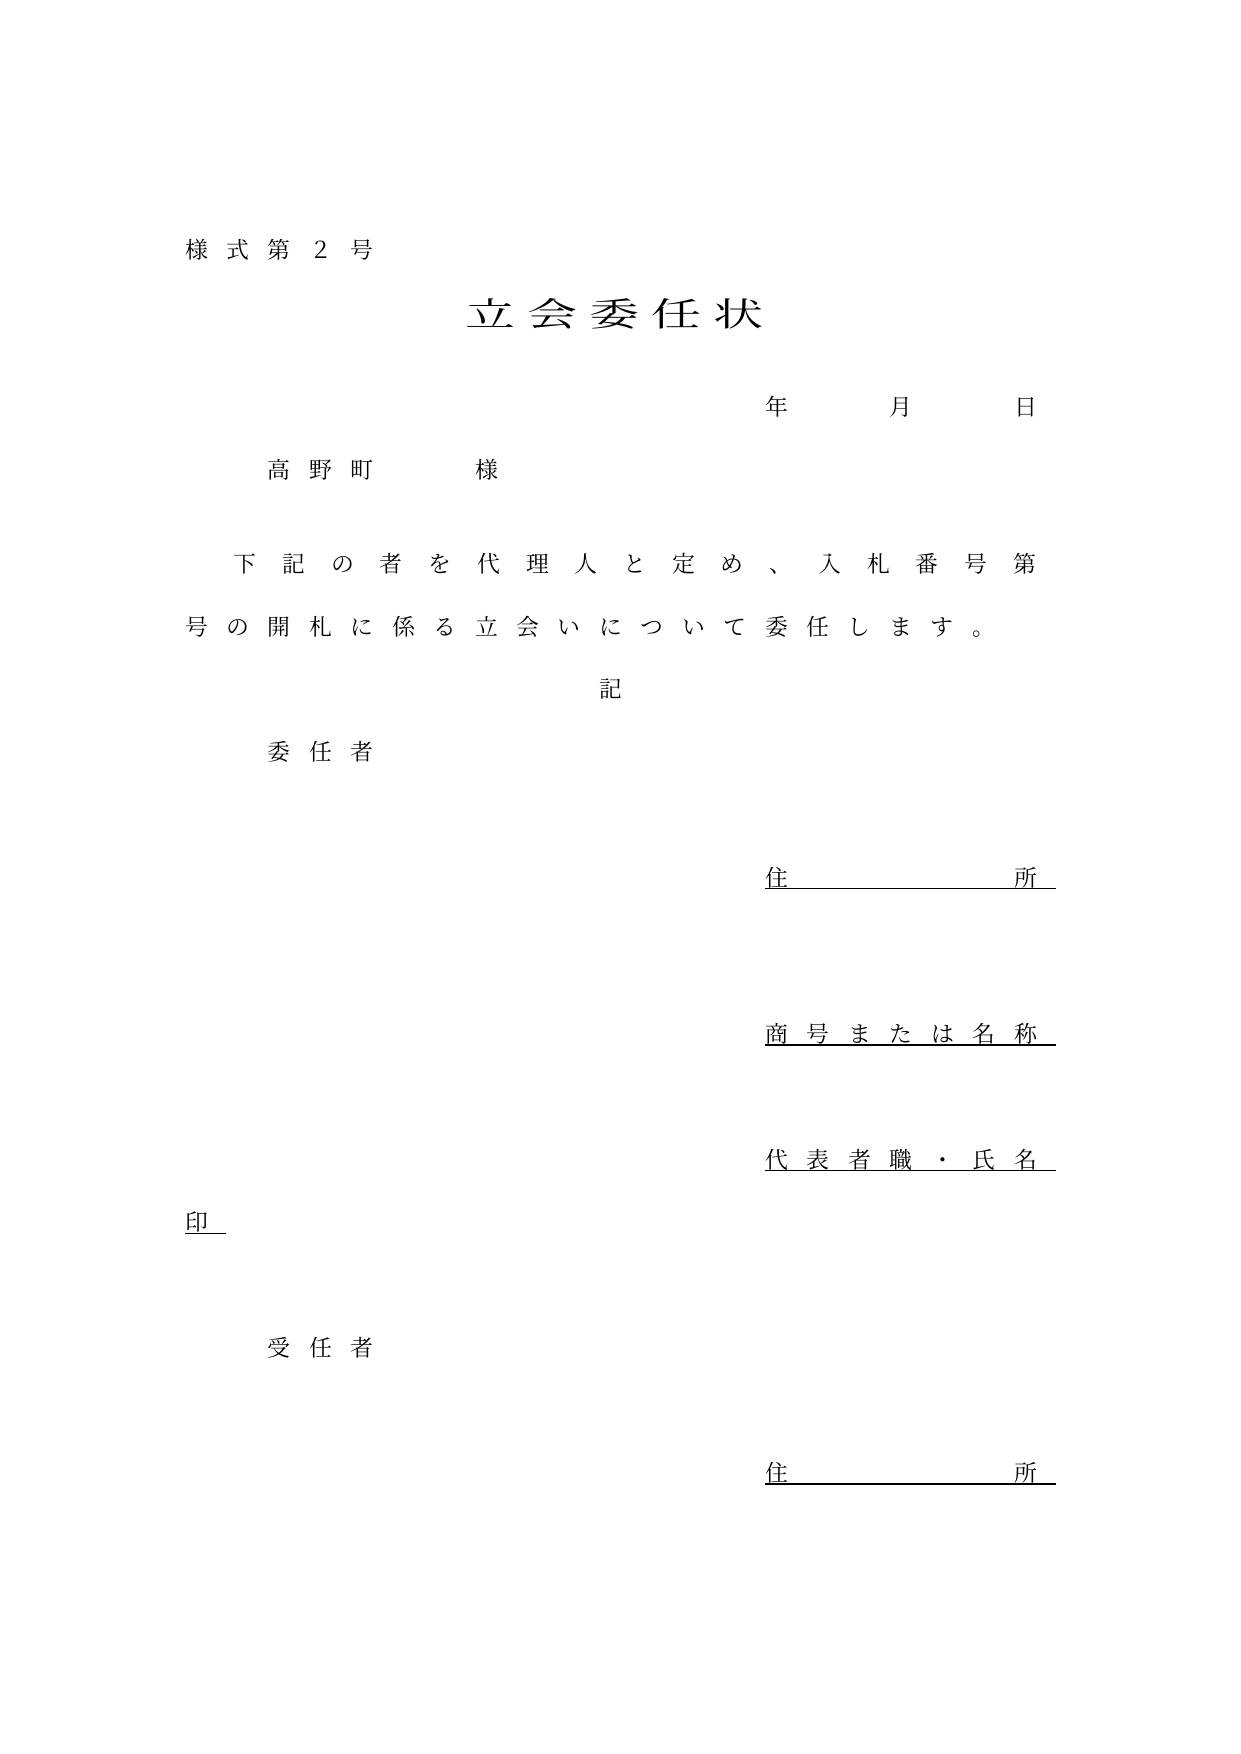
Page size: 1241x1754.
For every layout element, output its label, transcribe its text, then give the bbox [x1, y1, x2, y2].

text 下記の者を代理人と定め、入札番号第 号の開札に係る立会いについて委任します。 [185, 531, 1055, 657]
subtitle 記 [185, 657, 1055, 719]
text 商号または名称 [185, 1001, 1055, 1064]
text 代表者職・氏名 印 [185, 1127, 1055, 1252]
text 年 月 日 [185, 374, 1055, 437]
text 住 所 [185, 1440, 1055, 1503]
text 委任者 [185, 719, 1055, 782]
text 高野町 様 [185, 437, 1055, 500]
text 住 所 [185, 845, 1055, 907]
text 受任者 [185, 1315, 1055, 1378]
text 立会委任状 [185, 280, 1055, 343]
text 様式第２号 [185, 218, 1055, 280]
